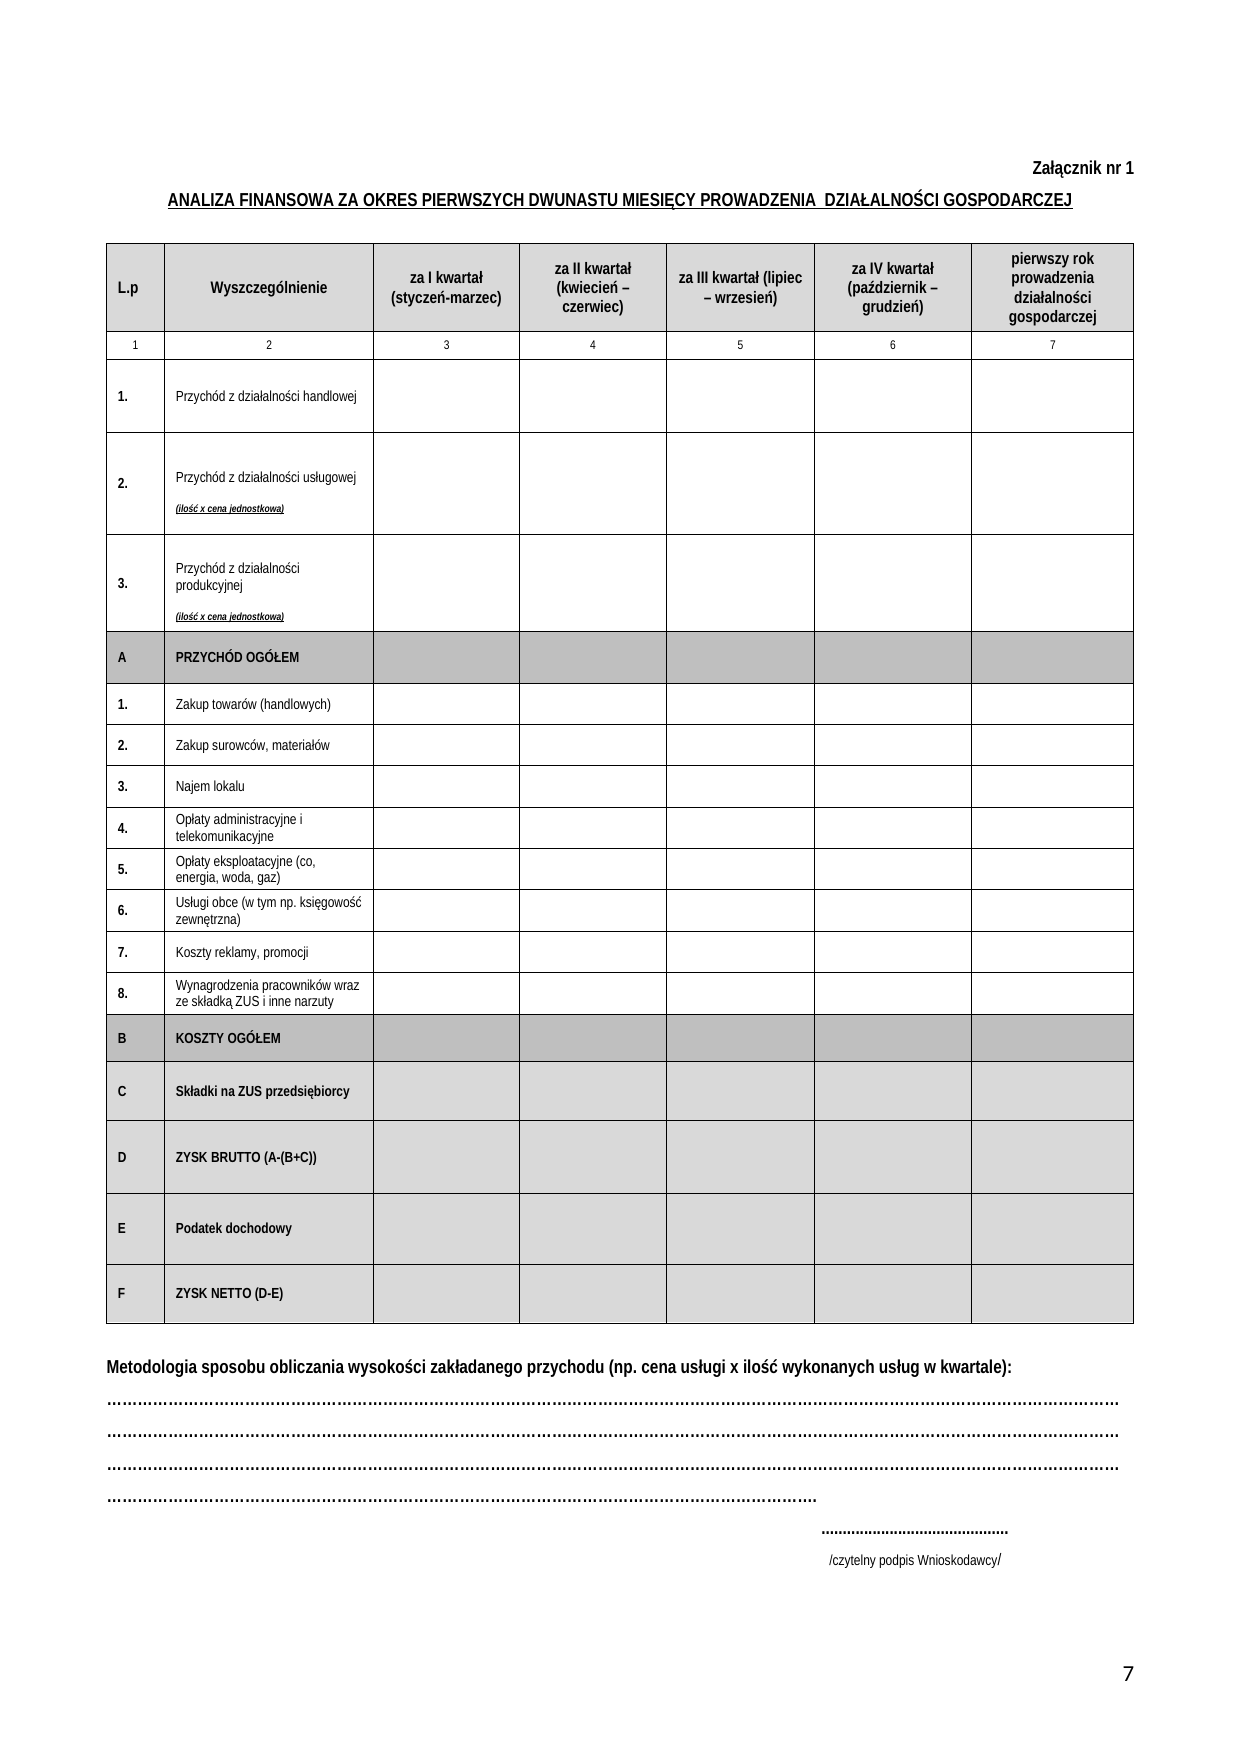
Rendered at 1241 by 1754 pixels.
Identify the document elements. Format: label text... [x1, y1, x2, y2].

table_cell [815, 632, 971, 683]
table_cell [374, 849, 519, 889]
table_header Wyszczególnienie [165, 244, 373, 331]
table_cell Zakup surowców, materiałów [165, 725, 373, 765]
table_cell [972, 433, 1133, 534]
table_cell [374, 1121, 519, 1193]
table_cell KOSZTY OGÓŁEM [165, 1015, 373, 1061]
table_cell [667, 1121, 814, 1193]
table_cell Podatek dochodowy [165, 1194, 373, 1264]
table_header za III kwartał (lipiec – wrzesień) [667, 244, 814, 331]
table_cell [667, 360, 814, 432]
table_cell [972, 684, 1133, 724]
table_cell [667, 1062, 814, 1120]
table_cell [815, 1265, 971, 1322]
table_cell [520, 766, 666, 807]
table_cell [520, 1015, 666, 1061]
table_cell 2. [107, 433, 164, 534]
table_cell [374, 433, 519, 534]
table_cell 1. [107, 360, 164, 432]
table_cell 7 [972, 332, 1133, 359]
table_cell Przychód z działalności produkcyjnej (ilość x cena jednostkowa) [165, 535, 373, 631]
table_cell 3 [374, 332, 519, 359]
table_cell 7. [107, 932, 164, 972]
table_cell 1 [107, 332, 164, 359]
table_header za IV kwartał (październik – grudzień) [815, 244, 971, 331]
table_cell [815, 535, 971, 631]
table_cell [972, 1015, 1133, 1061]
table_cell [374, 684, 519, 724]
table_cell [520, 1265, 666, 1322]
table_cell 2 [165, 332, 373, 359]
table_cell [374, 1194, 519, 1264]
table_cell Opłaty eksploatacyjne (co, energia, woda, gaz) [165, 849, 373, 889]
table_cell 8. [107, 973, 164, 1013]
table_cell [374, 973, 519, 1013]
table_cell [972, 360, 1133, 432]
table_cell 4 [520, 332, 666, 359]
text ANALIZA FINANSOWA ZA OKRES PIERWSZYCH DWUNASTU MIESIĘCY PROWADZENIA DZIAŁALNOŚCI GOSPODARCZEJ [106, 189, 1134, 211]
table_cell [972, 1121, 1133, 1193]
table_cell [815, 1194, 971, 1264]
table_cell [520, 932, 666, 972]
table_cell 3. [107, 535, 164, 631]
table_cell [815, 1062, 971, 1120]
table_cell Wynagrodzenia pracowników wraz ze składką ZUS i inne narzuty [165, 973, 373, 1013]
table_cell [972, 808, 1133, 848]
table_cell 5 [667, 332, 814, 359]
table_cell [374, 932, 519, 972]
text Załącznik nr 1 [623, 157, 1134, 178]
table_cell [520, 890, 666, 931]
table_header za I kwartał (styczeń-marzec) [374, 244, 519, 331]
table_cell [374, 632, 519, 683]
table_cell ZYSK NETTO (D-E) [165, 1265, 373, 1322]
table_cell [972, 725, 1133, 765]
table_cell [972, 849, 1133, 889]
table_cell Usługi obce (w tym np. księgowość zewnętrzna) [165, 890, 373, 931]
table_cell [520, 535, 666, 631]
table_cell [520, 973, 666, 1013]
table_cell [972, 535, 1133, 631]
table_cell [667, 1194, 814, 1264]
table_cell [520, 808, 666, 848]
table_cell [815, 766, 971, 807]
table_cell [520, 1062, 666, 1120]
table_cell [520, 1121, 666, 1193]
table_cell B [107, 1015, 164, 1061]
table_cell [972, 1265, 1133, 1322]
table_cell [815, 849, 971, 889]
table_cell Przychód z działalności handlowej [165, 360, 373, 432]
text ............................................ [623, 1517, 1134, 1539]
table_cell [667, 932, 814, 972]
text /czytelny podpis Wnioskodawcy/ [106, 1549, 1134, 1569]
table_cell [972, 766, 1133, 807]
table_cell [667, 1015, 814, 1061]
table_cell [374, 890, 519, 931]
table_cell [667, 849, 814, 889]
table_cell [667, 766, 814, 807]
table_cell Przychód z działalności usługowej (ilość x cena jednostkowa) [165, 433, 373, 534]
table_cell [374, 1062, 519, 1120]
table_cell ZYSK BRUTTO (A-(B+C)) [165, 1121, 373, 1193]
table_cell [815, 433, 971, 534]
table_cell [972, 932, 1133, 972]
table_cell [972, 1194, 1133, 1264]
table_cell Opłaty administracyjne i telekomunikacyjne [165, 808, 373, 848]
table_cell 5. [107, 849, 164, 889]
table_cell [667, 973, 814, 1013]
table_cell [972, 890, 1133, 931]
table_cell [815, 808, 971, 848]
table_cell [520, 433, 666, 534]
table_cell [667, 890, 814, 931]
table_cell [374, 725, 519, 765]
table_cell 3. [107, 766, 164, 807]
table_cell 1. [107, 684, 164, 724]
table_cell [520, 1194, 666, 1264]
table_cell [972, 632, 1133, 683]
table_cell [520, 725, 666, 765]
table_cell [374, 808, 519, 848]
table_cell [667, 725, 814, 765]
table_cell [815, 932, 971, 972]
table_cell [667, 535, 814, 631]
table_cell [374, 1015, 519, 1061]
table_cell [520, 684, 666, 724]
text Metodologia sposobu obliczania wysokości zakładanego przychodu (np. cena usługi x ilość wykonanych usług w kwartale): [106, 1356, 1134, 1377]
table_cell [667, 808, 814, 848]
table_header za II kwartał (kwiecień – czerwiec) [520, 244, 666, 331]
table_cell [815, 890, 971, 931]
table_cell E [107, 1194, 164, 1264]
table_cell [667, 632, 814, 683]
table_cell [374, 766, 519, 807]
table_header L.p [107, 244, 164, 331]
table_cell 2. [107, 725, 164, 765]
table_cell [520, 360, 666, 432]
table_cell 6 [815, 332, 971, 359]
table_cell [815, 973, 971, 1013]
table_cell [374, 535, 519, 631]
table_cell 6. [107, 890, 164, 931]
table_cell [520, 632, 666, 683]
table_cell A [107, 632, 164, 683]
table_cell [972, 1062, 1133, 1120]
table_cell [972, 973, 1133, 1013]
table_cell [667, 684, 814, 724]
table_cell Najem lokalu [165, 766, 373, 807]
table_cell Zakup towarów (handlowych) [165, 684, 373, 724]
table_cell [667, 1265, 814, 1322]
table_cell [815, 725, 971, 765]
table_header pierwszy rok prowadzenia działalności gospodarczej [972, 244, 1133, 331]
table_cell [815, 684, 971, 724]
table_cell Koszty reklamy, promocji [165, 932, 373, 972]
table_cell [815, 1121, 971, 1193]
table_cell PRZYCHÓD OGÓŁEM [165, 632, 373, 683]
text …………………………………………………………………………………………………………………………………………………………………………………………………………………………………………………………………………………………………………………………………………………………………………………………………………………………………………………………………………………………………………………………………………………………………………………………………………………………………………………………………………. [106, 1388, 1134, 1506]
table_cell [374, 360, 519, 432]
table_cell Składki na ZUS przedsiębiorcy [165, 1062, 373, 1120]
table_cell 4. [107, 808, 164, 848]
table_cell F [107, 1265, 164, 1322]
table_cell [374, 1265, 519, 1322]
table_cell C [107, 1062, 164, 1120]
table_cell [520, 849, 666, 889]
table_cell [815, 360, 971, 432]
table_cell [815, 1015, 971, 1061]
table_cell D [107, 1121, 164, 1193]
table_cell [667, 433, 814, 534]
